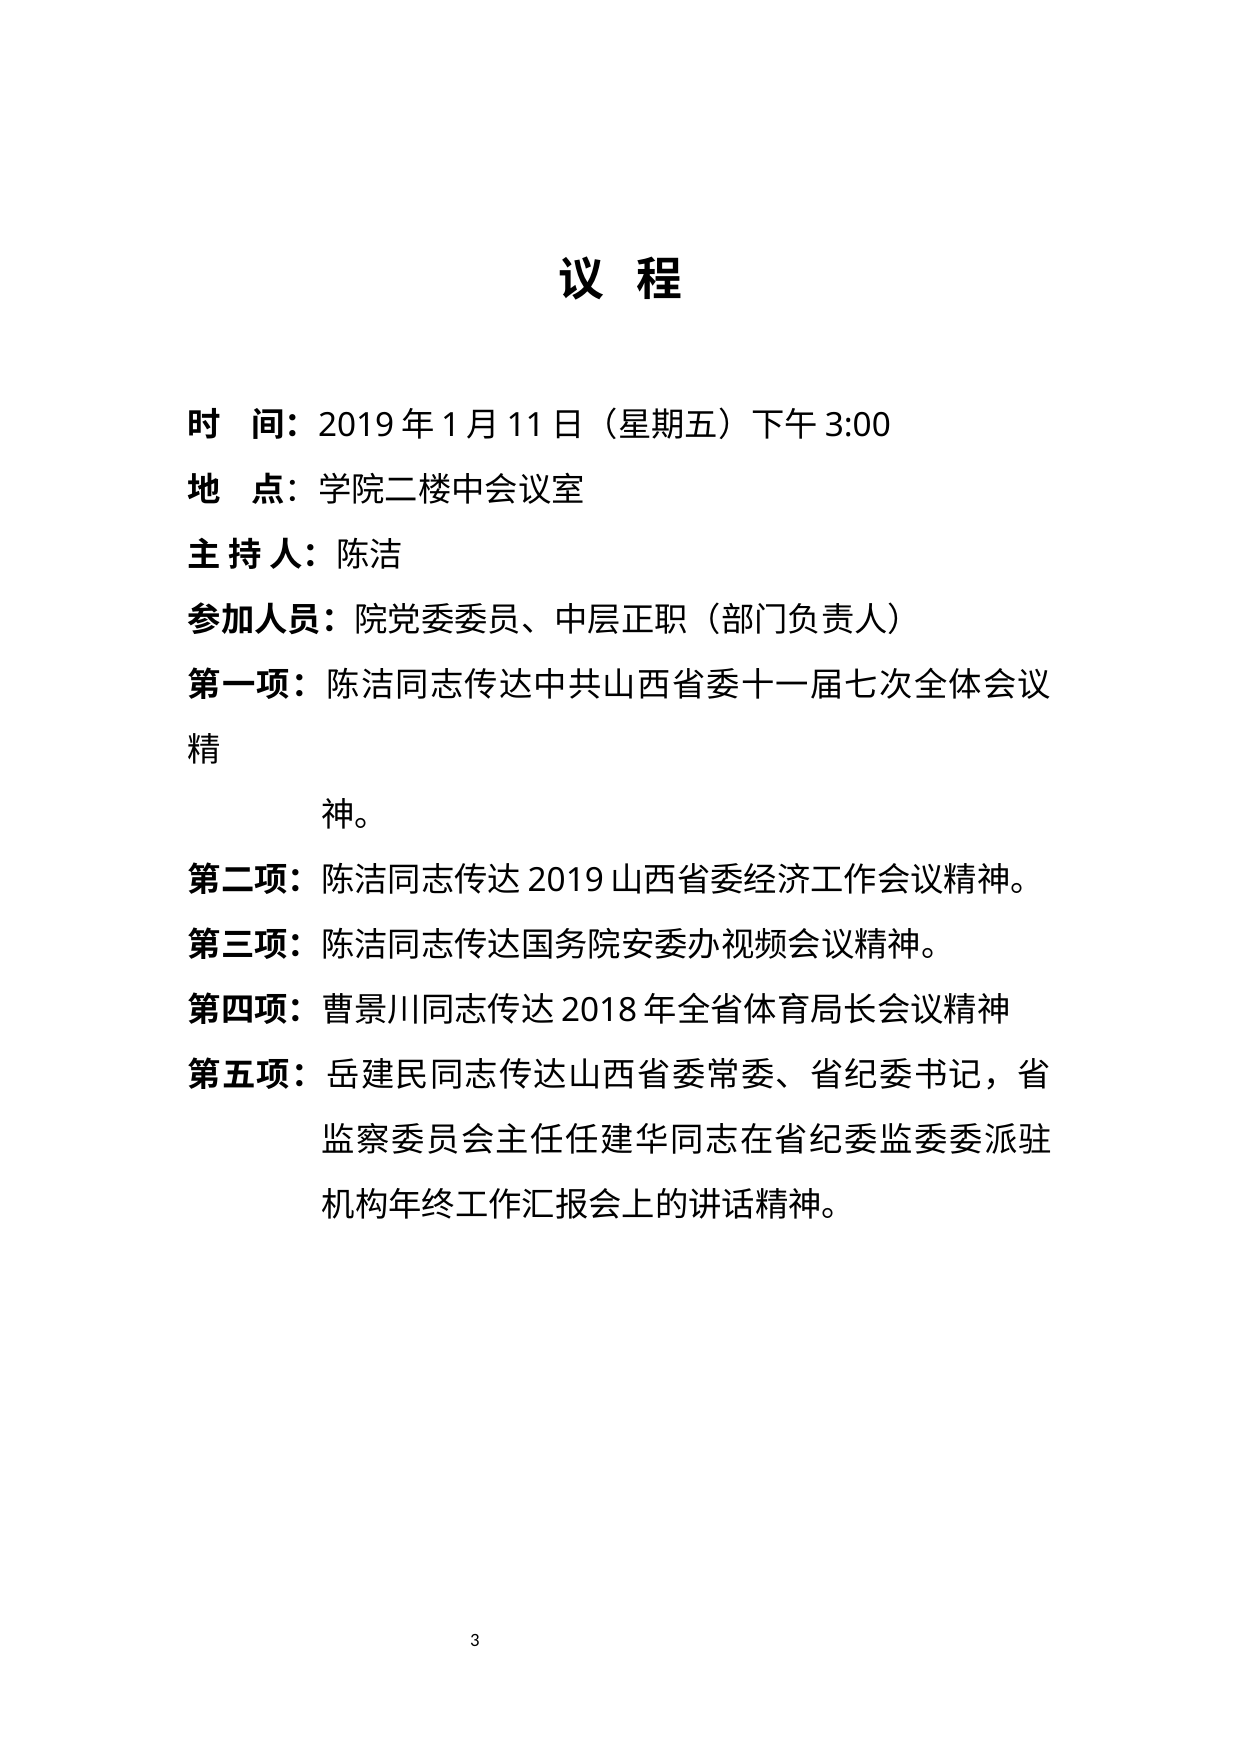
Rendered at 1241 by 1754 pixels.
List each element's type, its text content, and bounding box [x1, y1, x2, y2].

text 第二项：陈洁同志传达2019山西省委经济工作会议精神。 [187, 844, 1053, 909]
text 第四项：曹景川同志传达2018年全省体育局长会议精神 [187, 974, 1053, 1039]
subtitle 第一项：陈洁同志传达中共山西省委十一届七次全体会议精 [187, 649, 1053, 779]
text 时 间：2019年1月11日（星期五）下午3:00 [187, 389, 1053, 454]
subtitle 神。 [187, 779, 1053, 844]
text 第五项：岳建民同志传达山西省委常委、省纪委书记，省监察委员会主任任建华同志在省纪委监委委派驻机构年终工作汇报会上的讲话精神。 [187, 1039, 1053, 1234]
text 主 持 人：陈洁 [187, 519, 1053, 584]
text 参加人员：院党委委员、中层正职（部门负责人） [187, 584, 1053, 649]
text 议 程 [187, 227, 1053, 324]
text 地 点：学院二楼中会议室 [187, 454, 1053, 519]
text 第三项：陈洁同志传达国务院安委办视频会议精神。 [187, 909, 1053, 974]
